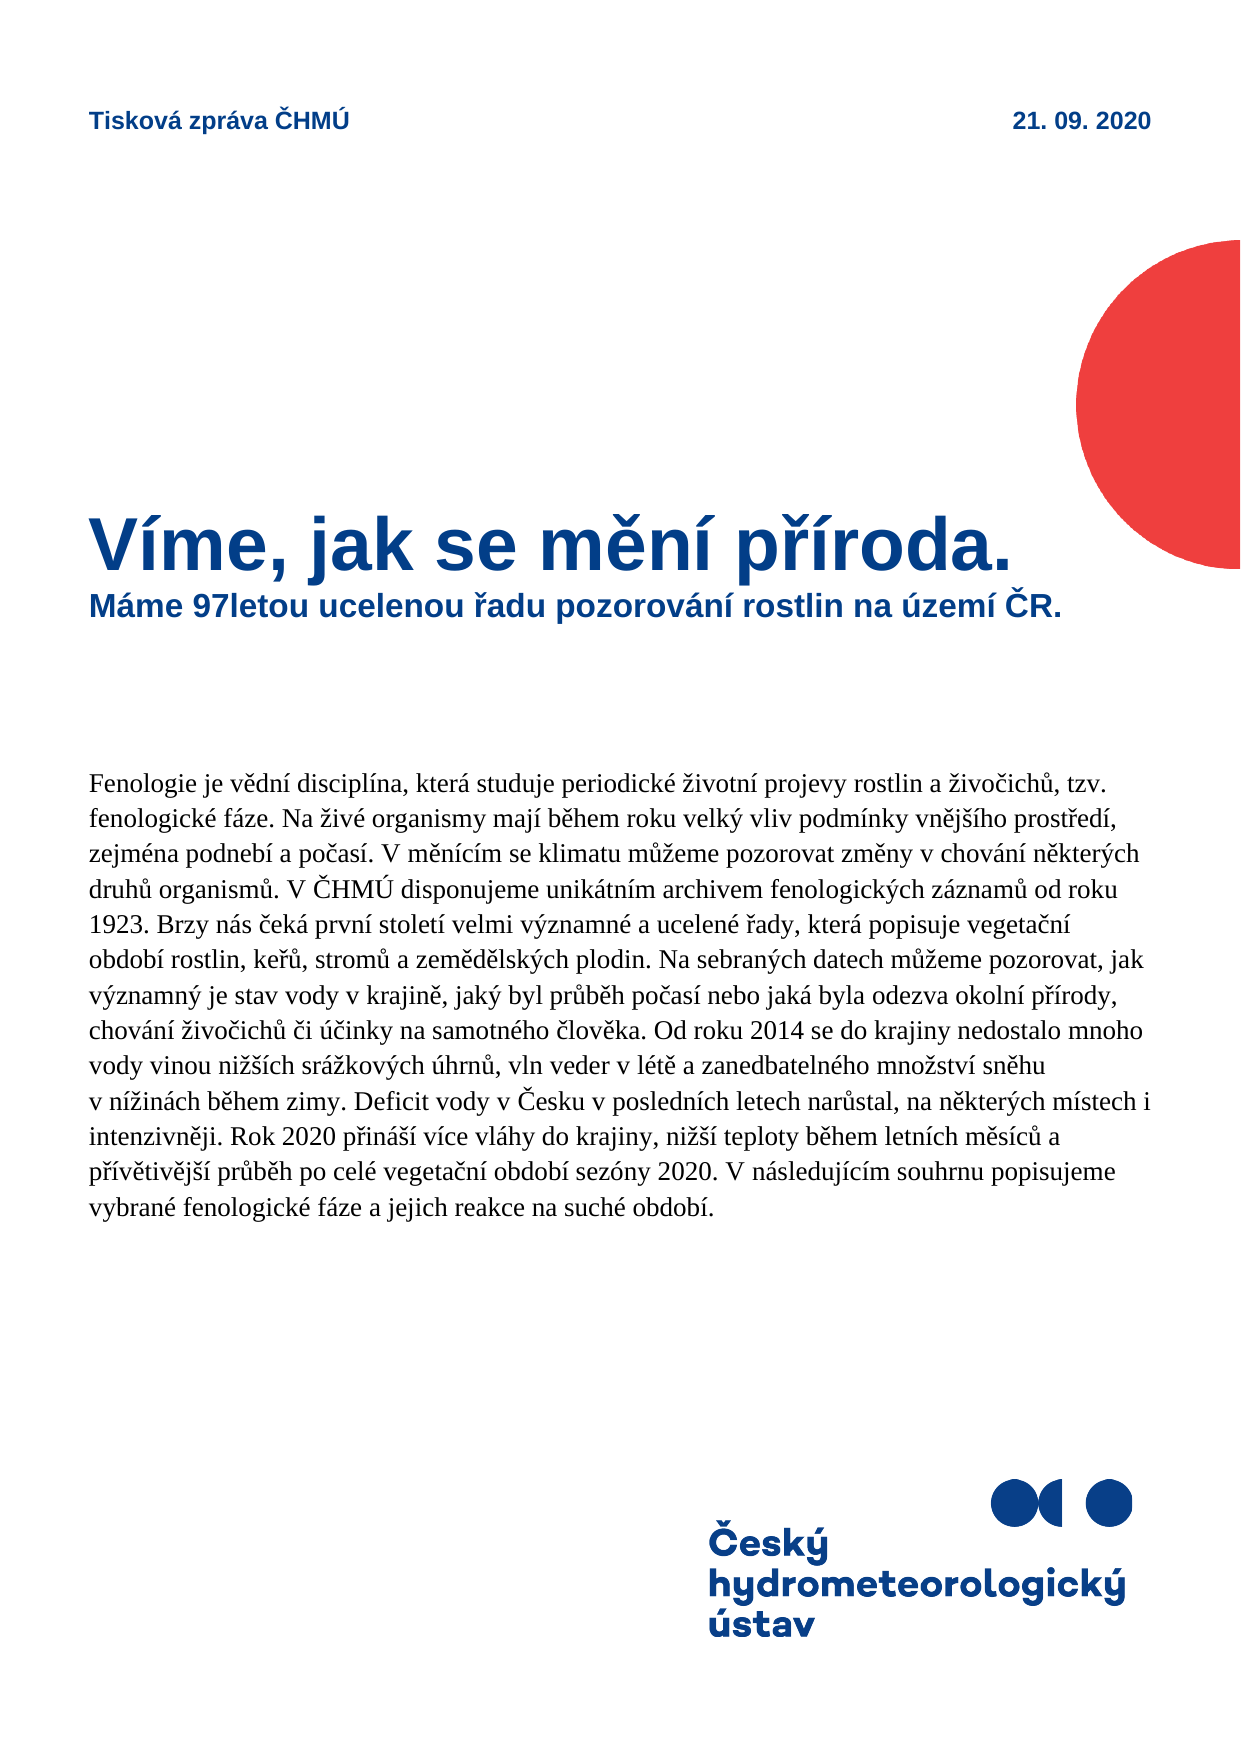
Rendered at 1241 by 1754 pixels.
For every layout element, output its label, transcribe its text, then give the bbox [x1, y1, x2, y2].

title Víme, jak se mění příroda. Máme 97letou ucelenou řadu pozorování rostlin na území ČR. [89, 500, 1152, 624]
text Fenologie je vědní disciplína, která studuje periodické životní projevy rostlin a živočichů, tzv. fenologické fáze. Na živé organismy mají během roku velký vliv podmínky vnějšího prostředí, zejména podnebí a počasí. V měnícím se klimatu můžeme pozorovat změny v chování některých druhů organismů. V ČHMÚ disponujeme unikátním archivem fenologických záznamů od roku 1923. Brzy nás čeká první století velmi významné a ucelené řady, která popisuje vegetační období rostlin, keřů, stromů a zemědělských plodin. Na sebraných datech můžeme pozorovat, jak významný je stav vody v krajině, jaký byl průběh počasí nebo jaká byla odezva okolní přírody, chování živočichů či účinky na samotného člověka. Od roku 2014 se do krajiny nedostalo mnoho vody vinou nižších srážkových úhrnů, vln veder v létě a zanedbatelného množství sněhu v nížinách během zimy. Deficit vody v Česku v posledních letech narůstal, na některých místech i intenzivněji. Rok 2020 přináší více vláhy do krajiny, nižší teploty během letních měsíců a přívětivější průběh po celé vegetační období sezóny 2020. V následujícím souhrnu popisujeme vybrané fenologické fáze a jejich reakce na suché období. [89, 764, 1152, 1223]
picture [1076, 240, 1241, 569]
picture [709, 1479, 1133, 1637]
